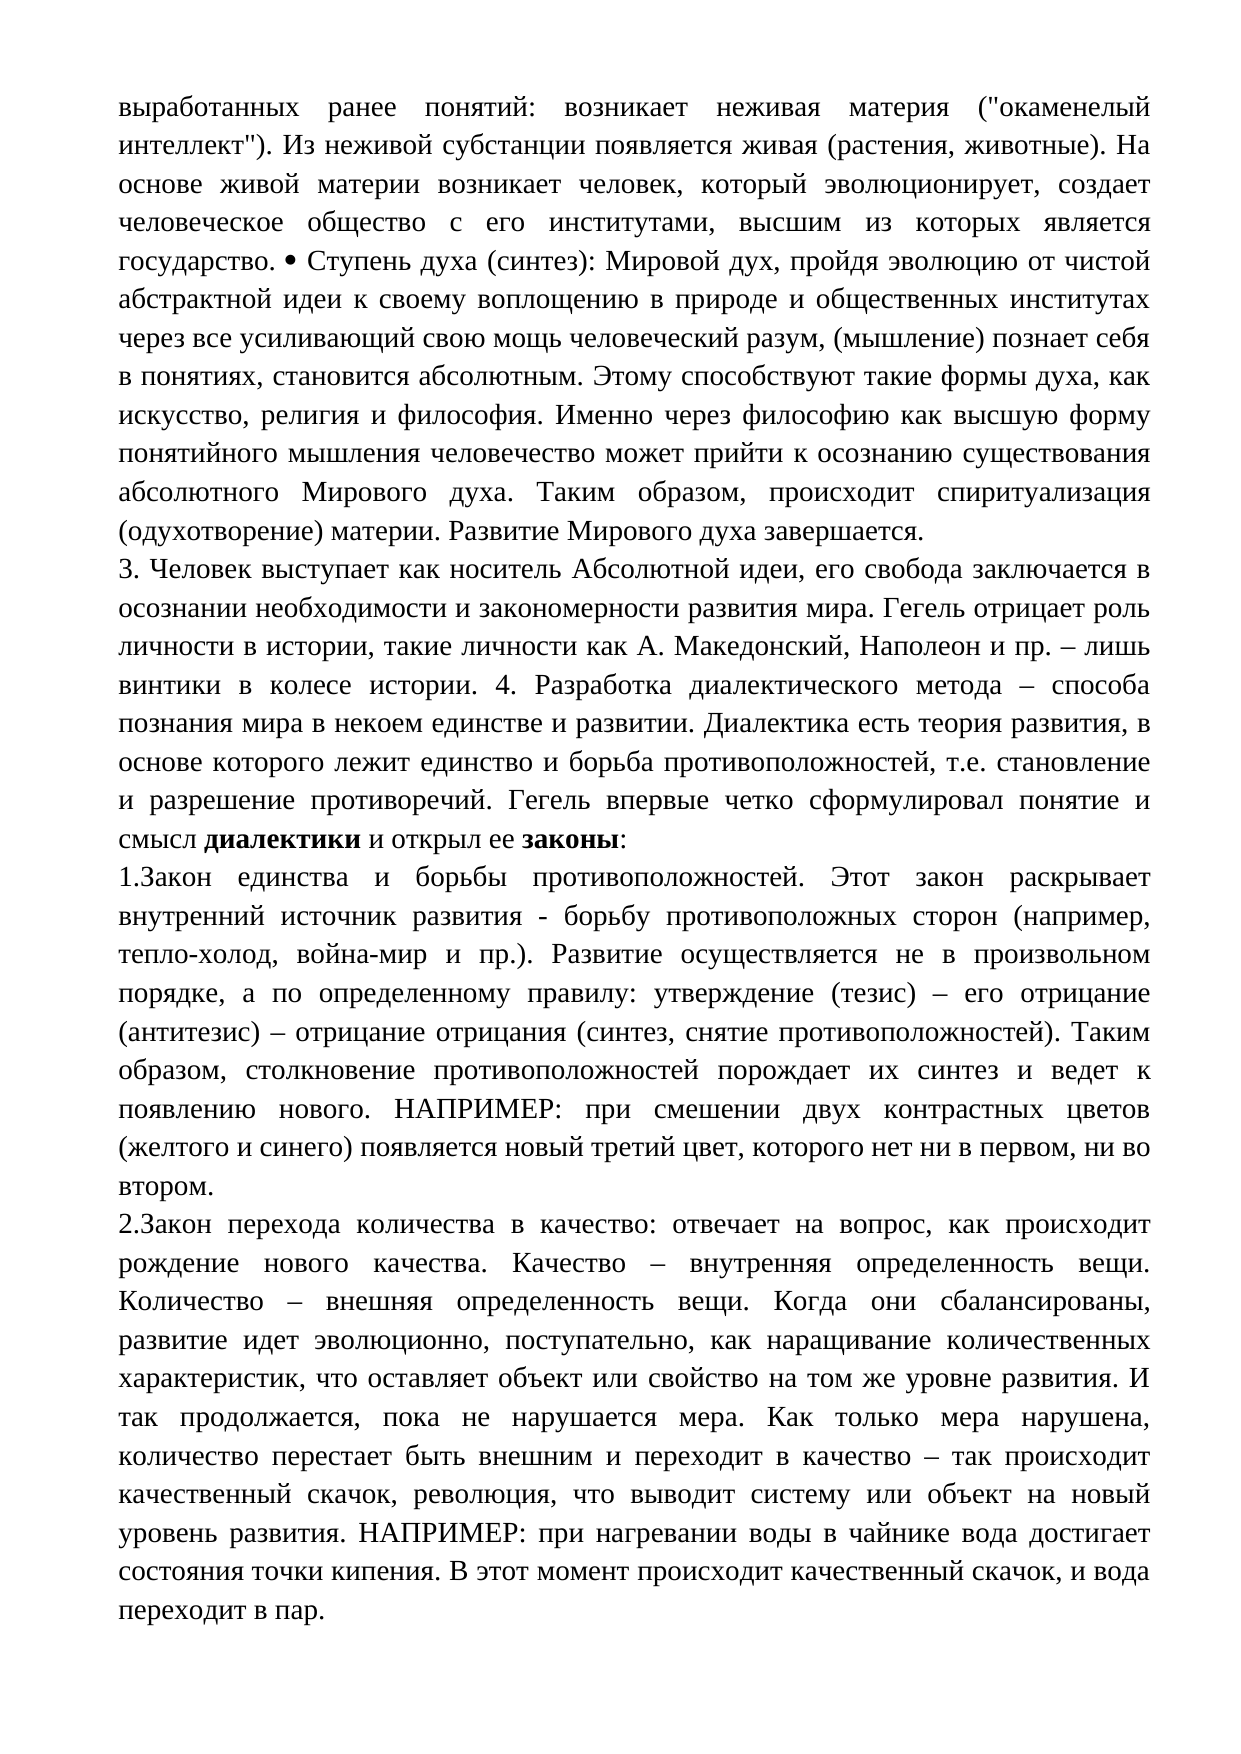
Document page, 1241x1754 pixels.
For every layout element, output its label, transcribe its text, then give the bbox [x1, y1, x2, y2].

text 1.Закон единства и борьбы противоположностей. Этот закон раскрывает внутренний источник развития - борьбу противоположных сторон (например, тепло-холод, война-мир и пр.). Развитие осуществляется не в произвольном порядке, а по определенному правилу: утверждение (тезис) – его отрицание (антитезис) – отрицание отрицания (синтез, снятие противоположностей). Таким образом, столкновение противоположностей порождает их синтез и ведет к появлению нового. НАПРИМЕР: при смешении двух контрастных цветов (желтого и синего) появляется новый третий цвет, которого нет ни в первом, ни во втором. [118, 859, 1152, 1201]
text 2.Закон перехода количества в качество: отвечает на вопрос, как происходит рождение нового качества. Качество – внутренняя определенность вещи. Количество – внешняя определенность вещи. Когда они сбалансированы, развитие идет эволюционно, поступательно, как наращивание количественных характеристик, что оставляет объект или свойство на том же уровне развития. И так продолжается, пока не нарушается мера. Как только мера нарушена, количество перестает быть внешним и переходит в качество – так происходит качественный скачок, революция, что выводит систему или объект на новый уровень развития. НАПРИМЕР: при нагревании воды в чайнике вода достигает состояния точки кипения. В этот момент происходит качественный скачок, и вода переходит в пар. [118, 1206, 1152, 1625]
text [118, 89, 1152, 546]
text 3. Человек выступает как носитель Абсолютной идеи, его свобода заключается в осознании необходимости и закономерности развития мира. Гегель отрицает роль личности в истории, такие личности как А. Македонский, Наполеон и пр. – лишь винтики в колесе истории. 4. Разработка диалектического метода – способа познания мира в некоем единстве и развитии. Диалектика есть теория развития, в основе которого лежит единство и борьба противоположностей, т.е. становление и разрешение противоречий. Гегель впервые четко сформулировал понятие и смысл диалектики и открыл ее законы: [118, 551, 1152, 854]
